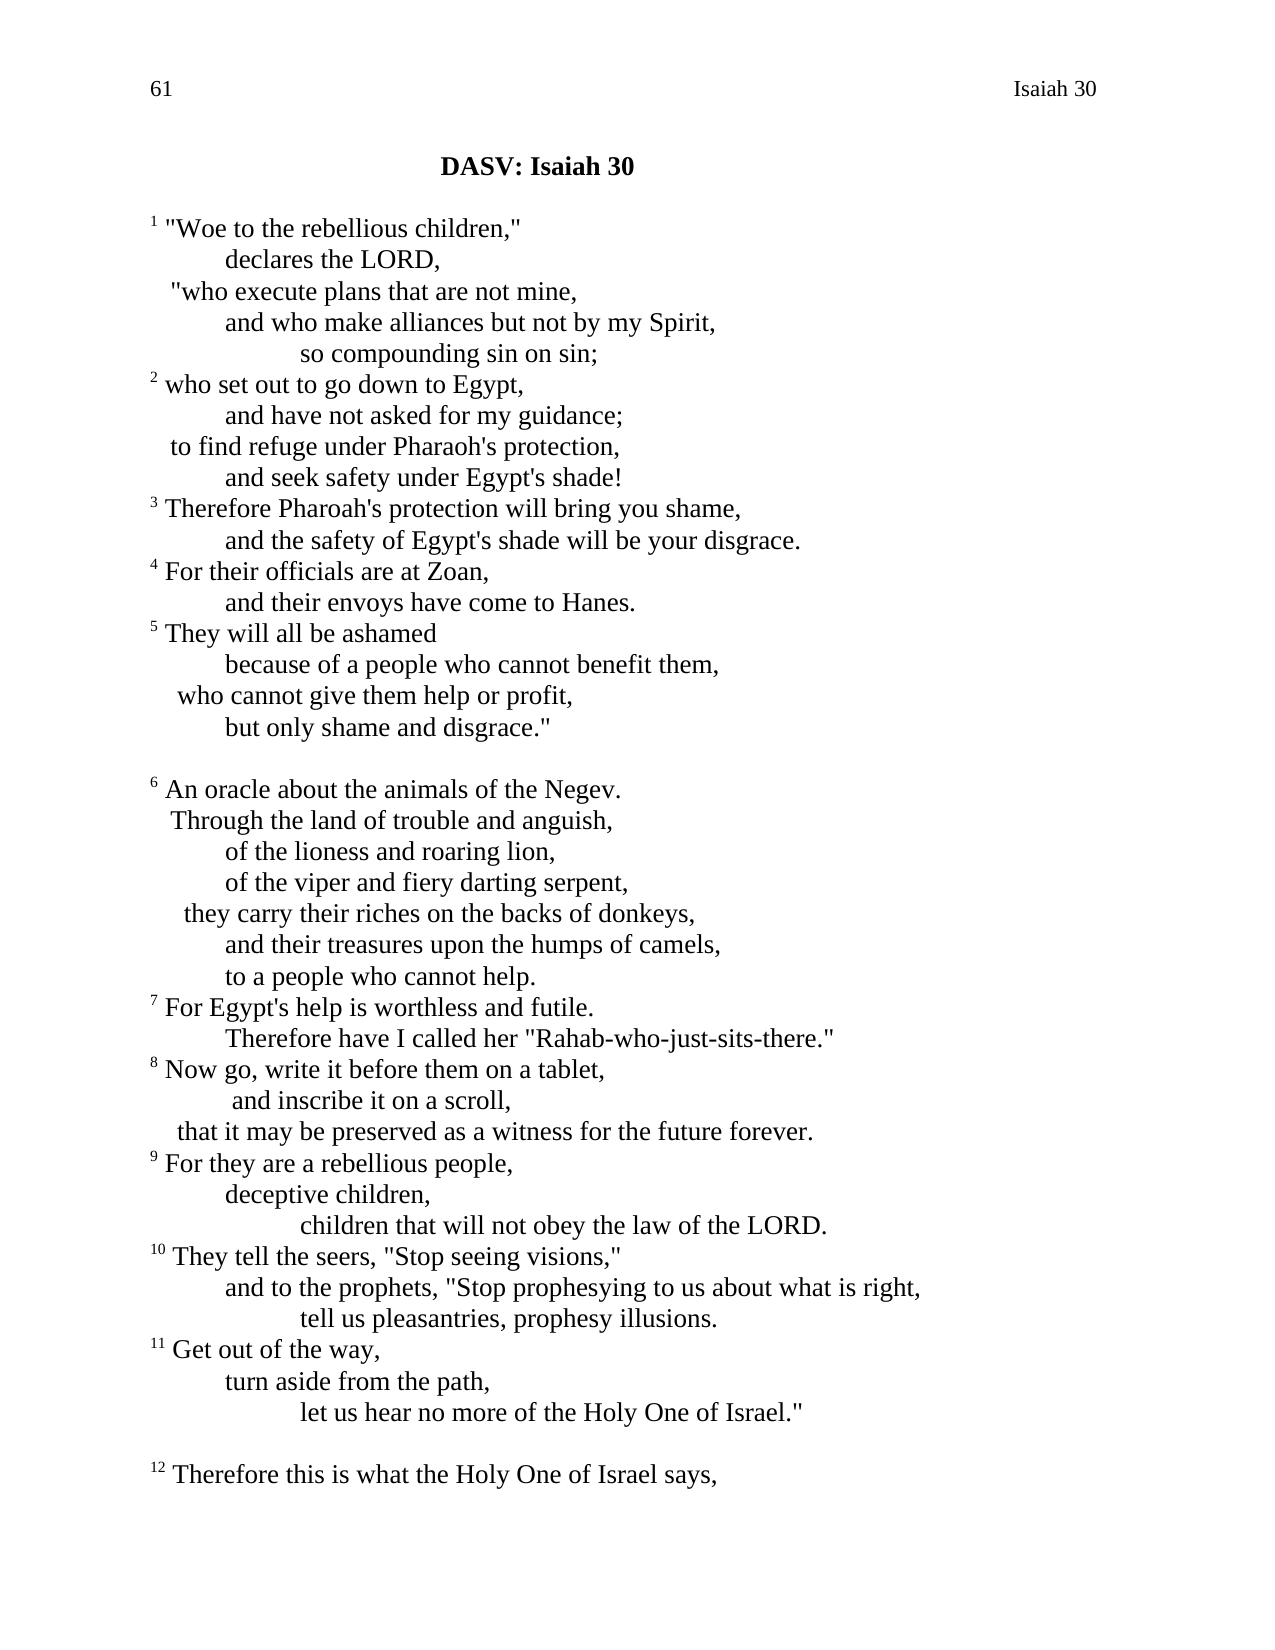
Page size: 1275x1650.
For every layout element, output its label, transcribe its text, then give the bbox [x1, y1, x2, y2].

text 2 who set out to go down to Egypt, [150, 368, 1125, 399]
text 7 For Egypt's help is worthless and futile. [150, 991, 1125, 1022]
text deceptive children, [150, 1178, 1125, 1209]
text 8 Now go, write it before them on a tablet, [150, 1053, 1125, 1084]
text 5 They will all be ashamed [150, 617, 1125, 648]
text to find refuge under Pharaoh's protection, [150, 430, 1125, 461]
text children that will not obey the law of the LORD. [150, 1209, 1125, 1240]
text Therefore have I called her "Rahab-who-just-sits-there." [150, 1022, 1125, 1053]
text but only shame and disgrace." [150, 711, 1125, 742]
text 12 Therefore this is what the Holy One of Israel says, [150, 1458, 1125, 1489]
text "who execute plans that are not mine, [150, 274, 1125, 306]
text Through the land of trouble and anguish, [150, 804, 1125, 835]
text and inscribe it on a scroll, [150, 1084, 1125, 1116]
text and the safety of Egypt's shade will be your disgrace. [150, 524, 1125, 555]
text because of a people who cannot benefit them, [150, 648, 1125, 679]
text they carry their riches on the backs of donkeys, [150, 897, 1125, 929]
text 11 Get out of the way, [150, 1333, 1125, 1365]
text 9 For they are a rebellious people, [150, 1147, 1125, 1178]
text 3 Therefore Pharoah's protection will bring you shame, [150, 493, 1125, 524]
text tell us pleasantries, prophesy illusions. [150, 1302, 1125, 1333]
text and their envoys have come to Hanes. [150, 586, 1125, 617]
text 6 An oracle about the animals of the Negev. [150, 742, 1125, 804]
text that it may be preserved as a witness for the future forever. [150, 1116, 1125, 1147]
text declares the LORD, [150, 243, 1125, 274]
text to a people who cannot help. [150, 960, 1125, 991]
text 4 For their officials are at Zoan, [150, 555, 1125, 586]
text and their treasures upon the humps of camels, [150, 929, 1125, 960]
text and seek safety under Egypt's shade! [150, 461, 1125, 493]
text who cannot give them help or profit, [150, 679, 1125, 711]
text let us hear no more of the Holy One of Israel." [150, 1396, 1125, 1427]
text and who make alliances but not by my Spirit, [150, 306, 1125, 337]
text and have not asked for my guidance; [150, 399, 1125, 430]
text so compounding sin on sin; [150, 337, 1125, 368]
text of the lioness and roaring lion, [150, 835, 1125, 866]
text of the viper and fiery darting serpent, [150, 866, 1125, 897]
text DASV: Isaiah 30 1 "Woe to the rebellious children," [150, 150, 1125, 243]
text 10 They tell the seers, "Stop seeing visions," [150, 1240, 1125, 1271]
text and to the prophets, "Stop prophesying to us about what is right, [150, 1271, 1125, 1302]
text turn aside from the path, [150, 1365, 1125, 1396]
